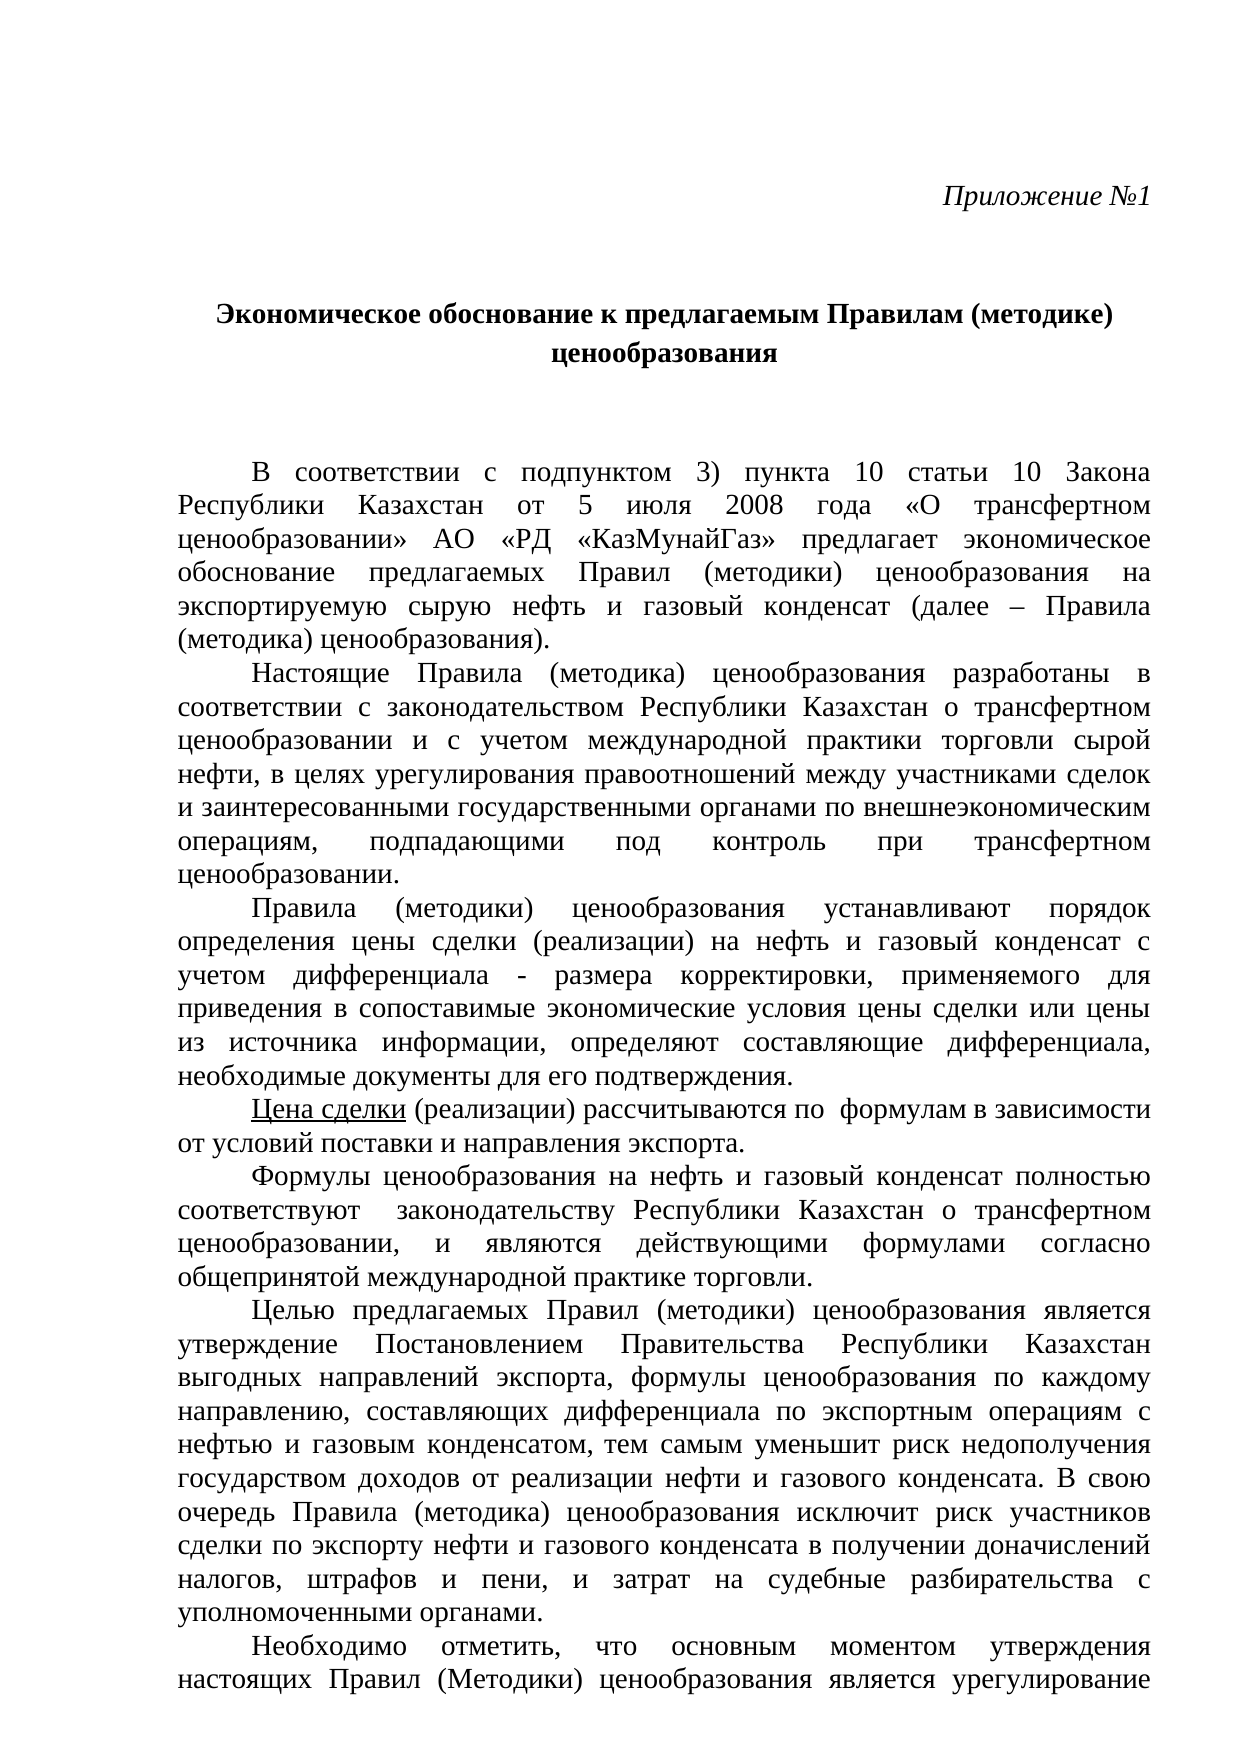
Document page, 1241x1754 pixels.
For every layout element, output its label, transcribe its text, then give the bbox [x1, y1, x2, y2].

text Настоящие Правила (методика) ценообразования разработаны в соответствии с законодательством Республики Казахстан о трансфертном ценообразовании и с учетом международной практики торговли сырой нефти, в целях урегулирования правоотношений между участниками сделок и заинтересованными государственными органами по внешнеэкономическим операциям, подпадающими под контроль при трансфертном ценообразовании. [177, 655, 1152, 890]
text Цена сделки (реализации) рассчитываются по формулам в зависимости от условий поставки и направления экспорта. [177, 1091, 1152, 1158]
text Правила (методики) ценообразования устанавливают порядок определения цены сделки (реализации) на нефть и газовый конденсат с учетом дифференциала - размера корректировки, применяемого для приведения в сопоставимые экономические условия цены сделки или цены из источника информации, определяют составляющие дифференциала, необходимые документы для его подтверждения. [177, 890, 1152, 1091]
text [177, 1628, 1152, 1695]
text Экономическое обоснование к предлагаемым Правилам (методике) ценообразования [177, 297, 1152, 369]
text Формулы ценообразования на нефть и газовый конденсат полностью соответствуют законодательству Республики Казахстан о трансфертном ценообразовании, и являются действующими формулами согласно общепринятой международной практике торговли. [177, 1158, 1152, 1292]
text В соответствии с подпунктом 3) пункта 10 статьи 10 Закона Республики Казахстан от 5 июля 2008 года «О трансфертном ценообразовании» АО «РД «КазМунайГаз» предлагает экономическое обоснование предлагаемых Правил (методики) ценообразования на экспортируемую сырую нефть и газовый конденсат (далее – Правила (методика) ценообразования). [177, 454, 1152, 655]
text Приложение №1 [177, 178, 1152, 211]
text Целью предлагаемых Правил (методики) ценообразования является утверждение Постановлением Правительства Республики Казахстан выгодных направлений экспорта, формулы ценообразования по каждому направлению, составляющих дифференциала по экспортным операциям с нефтью и газовым конденсатом, тем самым уменьшит риск недополучения государством доходов от реализации нефти и газового конденсата. В свою очередь Правила (методика) ценообразования исключит риск участников сделки по экспорту нефти и газового конденсата в получении доначислений налогов, штрафов и пени, и затрат на судебные разбирательства с уполномоченными органами. [177, 1292, 1152, 1628]
